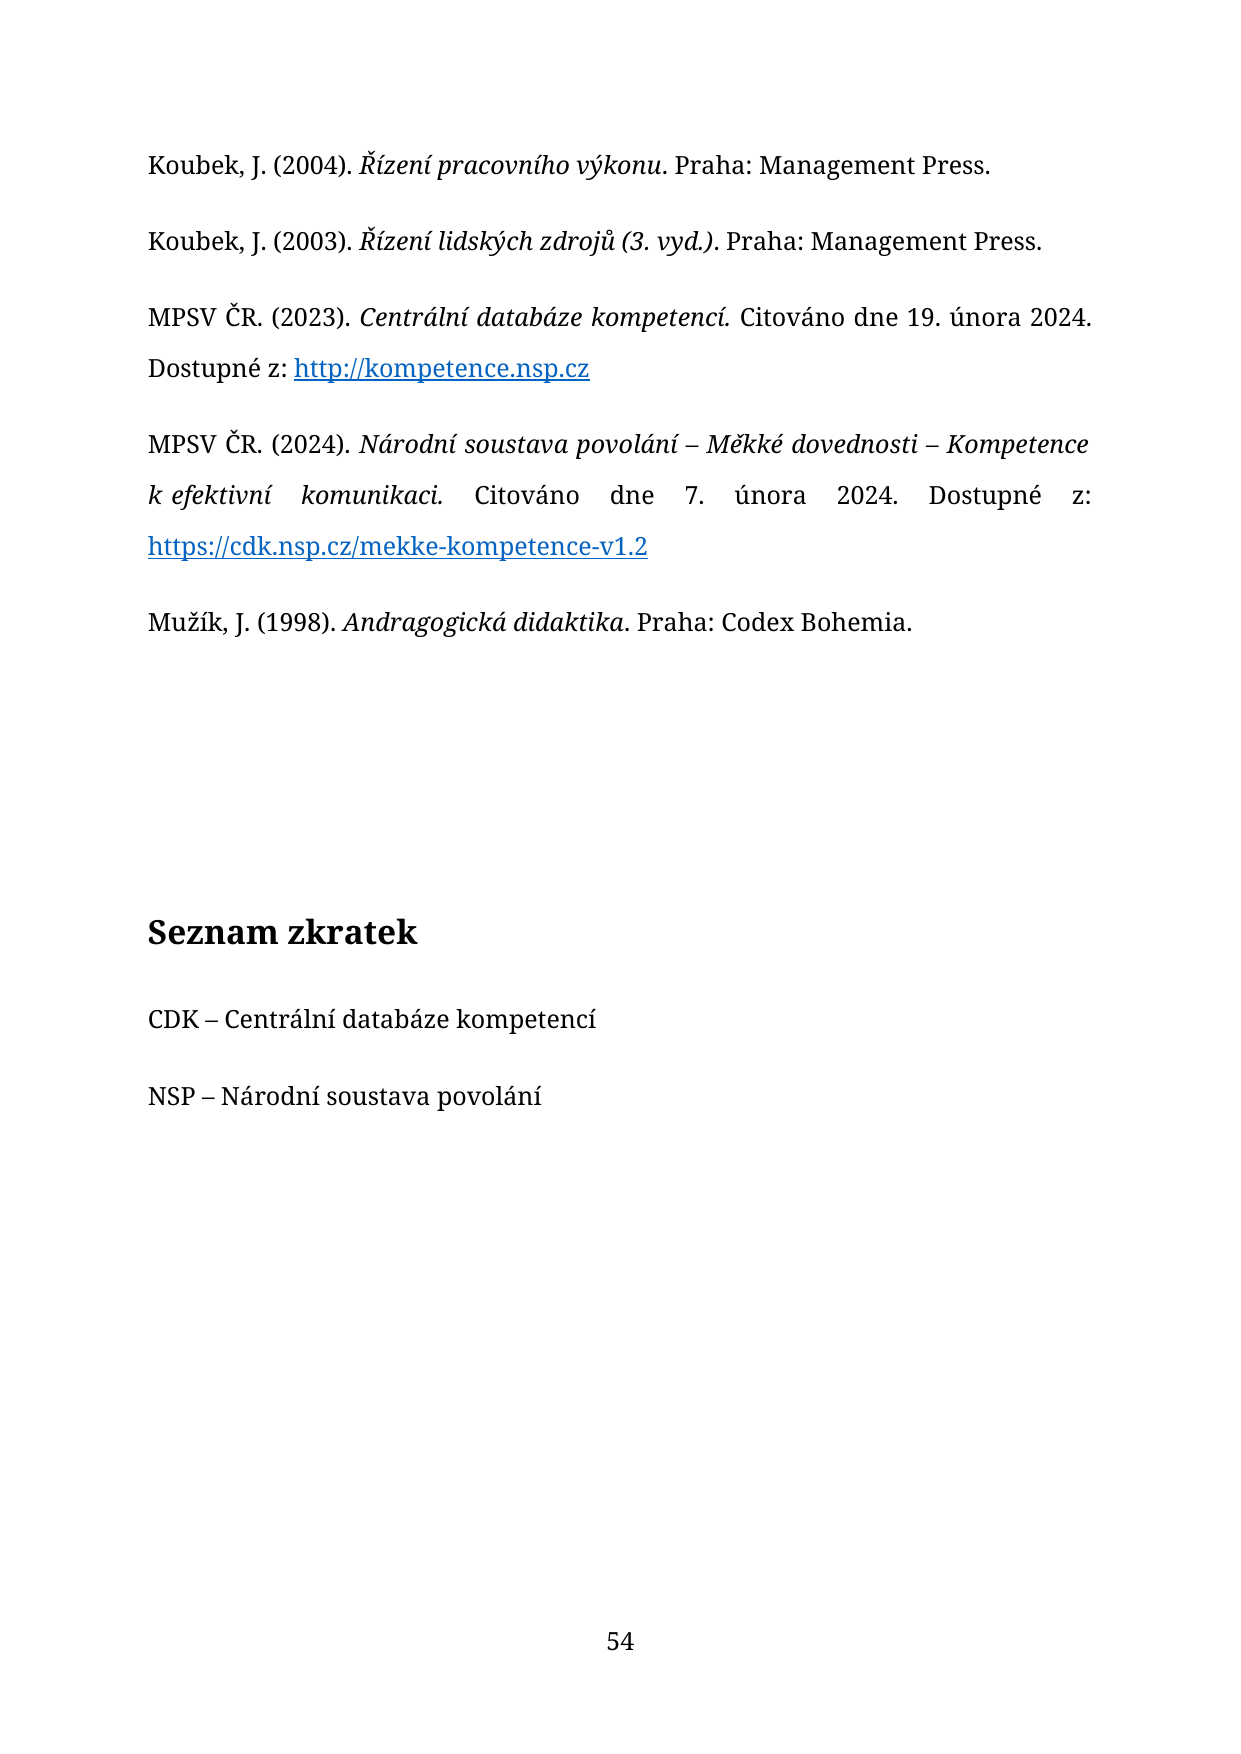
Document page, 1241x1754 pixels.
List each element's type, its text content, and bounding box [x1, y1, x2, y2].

text Koubek, J. (2004). Řízení pracovního výkonu. Praha: Management Press. [148, 148, 1093, 182]
text MPSV ČR. (2024). Národní soustava povolání – Měkké dovednosti – Kompetence k efektivní komunikaci. Citováno dne 7. února 2024. Dostupné z: https://cdk.nsp.cz/mekke-kompetence-v1.2 [148, 427, 1093, 563]
text NSP – Národní soustava povolání [148, 1078, 1093, 1112]
text Mužík, J. (1998). Andragogická didaktika. Praha: Codex Bohemia. [148, 605, 1093, 639]
text MPSV ČR. (2023). Centrální databáze kompetencí. Citováno dne 19. února 2024. Dostupné z: http://kompetence.nsp.cz [148, 300, 1093, 385]
subtitle Seznam zkratek [148, 909, 1093, 954]
text Koubek, J. (2003). Řízení lidských zdrojů (3. vyd.). Praha: Management Press. [148, 224, 1093, 258]
text CDK – Centrální databáze kompetencí [148, 1002, 1093, 1036]
